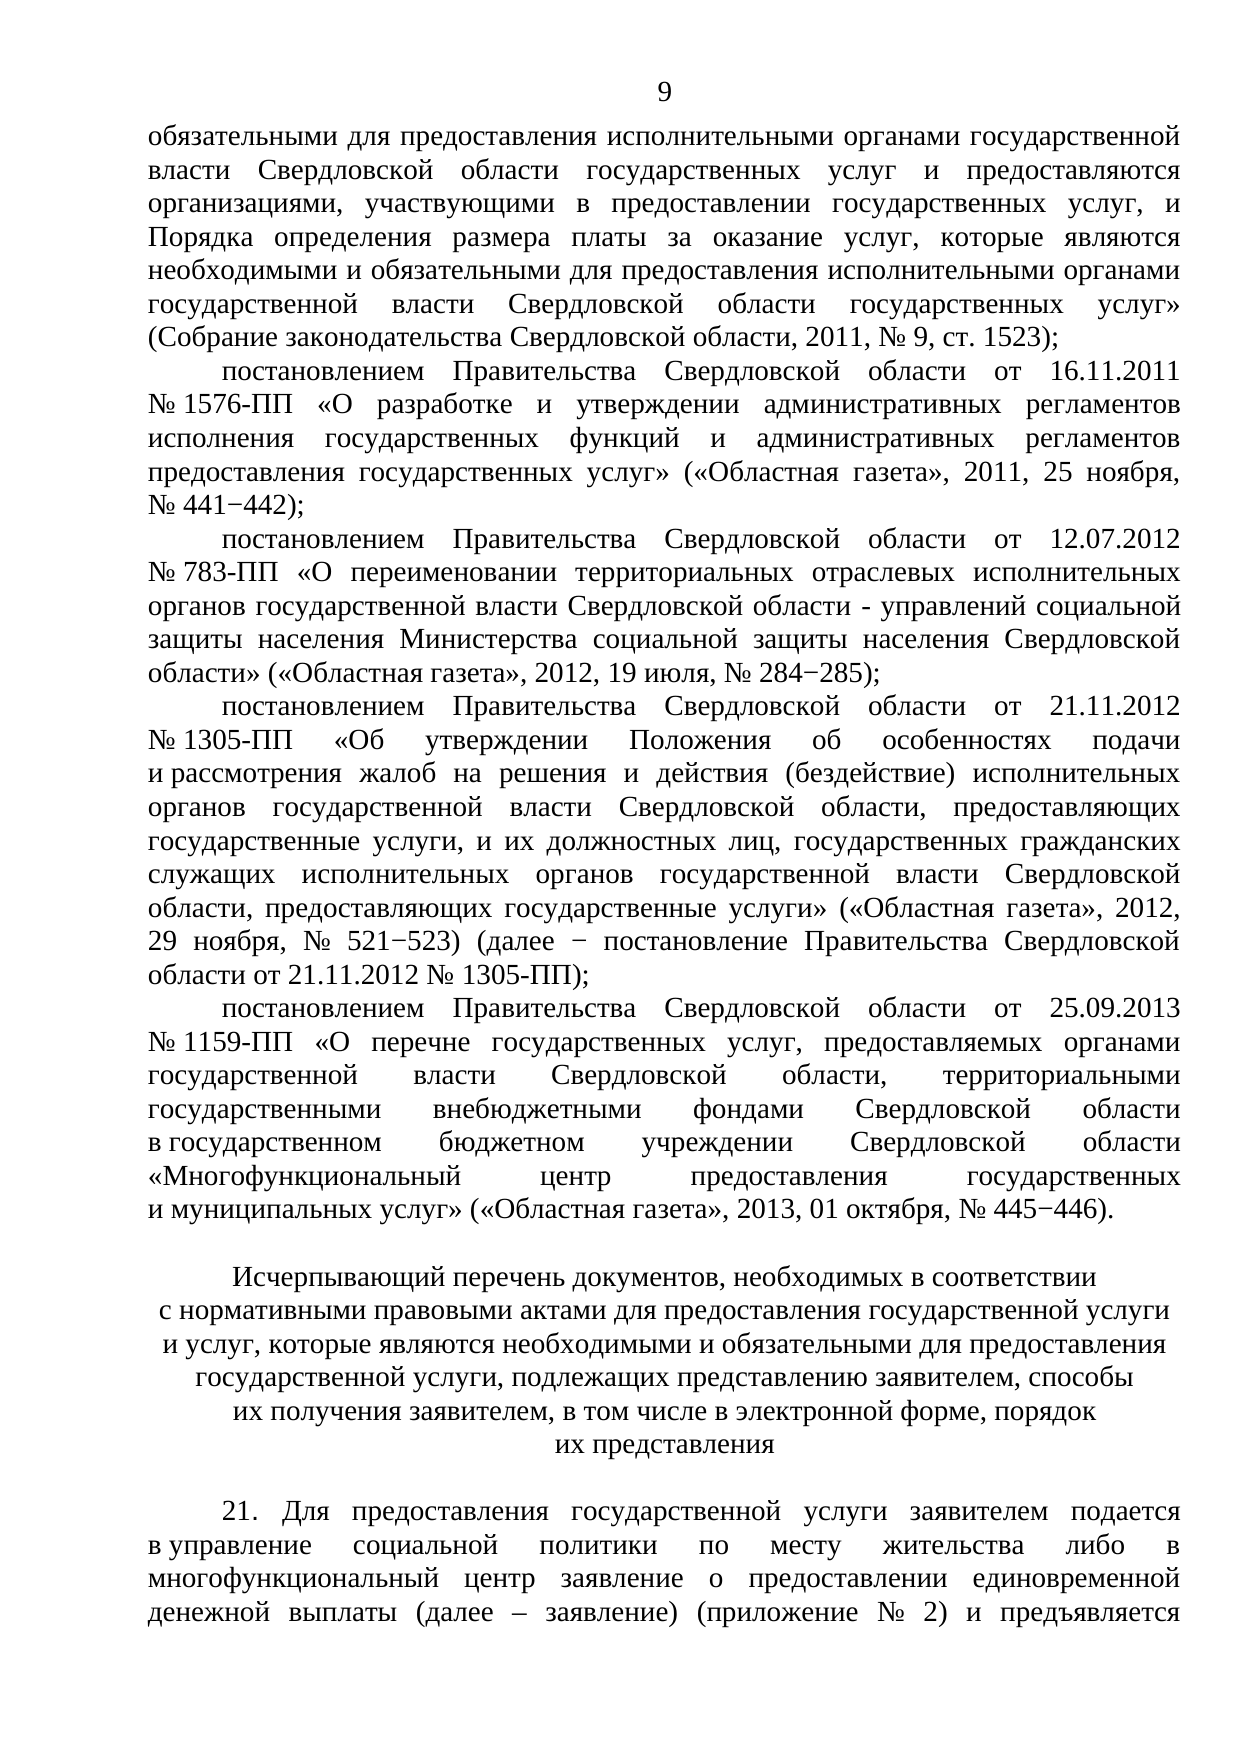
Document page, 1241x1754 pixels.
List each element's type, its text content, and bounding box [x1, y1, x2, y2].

text постановлением Правительства Свердловской области от 21.11.2012 № 1305-ПП «Об утверждении Положения об особенностях подачи и рассмотрения жалоб на решения и действия (бездействие) исполнительных органов государственной власти Свердловской области, предоставляющих государственные услуги, и их должностных лиц, государственных гражданских служащих исполнительных органов государственной власти Свердловской области, предоставляющих государственные услуги» («Областная газета», 2012, 29 ноября, № 521−523) (далее − постановление Правительства Свердловской области от 21.11.2012 № 1305-ПП); [148, 688, 1181, 990]
text постановлением Правительства Свердловской области от 12.07.2012 № 783-ПП «О переименовании территориальных отраслевых исполнительных органов государственной власти Свердловской области - управлений социальной защиты населения Министерства социальной защиты населения Свердловской области» («Областная газета», 2012, 19 июля, № 284−285); [148, 521, 1181, 688]
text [148, 1493, 1181, 1628]
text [148, 118, 1181, 353]
text постановлением Правительства Свердловской области от 25.09.2013 № 1159-ПП «О перечне государственных услуг, предоставляемых органами государственной власти Свердловской области, территориальными государственными внебюджетными фондами Свердловской области в государственном бюджетном учреждении Свердловской области «Многофункциональный центр предоставления государственных и муниципальных услуг» («Областная газета», 2013, 01 октября, № 445−446). [148, 990, 1181, 1225]
text Исчерпывающий перечень документов, необходимых в соответствии с нормативными правовыми актами для предоставления государственной услуги и услуг, которые являются необходимыми и обязательными для предоставления государственной услуги, подлежащих представлению заявителем, способы их получения заявителем, в том числе в электронной форме, порядок их представления [148, 1259, 1181, 1460]
text постановлением Правительства Свердловской области от 16.11.2011 № 1576-ПП «О разработке и утверждении административных регламентов исполнения государственных функций и административных регламентов предоставления государственных услуг» («Областная газета», 2011, 25 ноября, № 441−442); [148, 353, 1181, 521]
